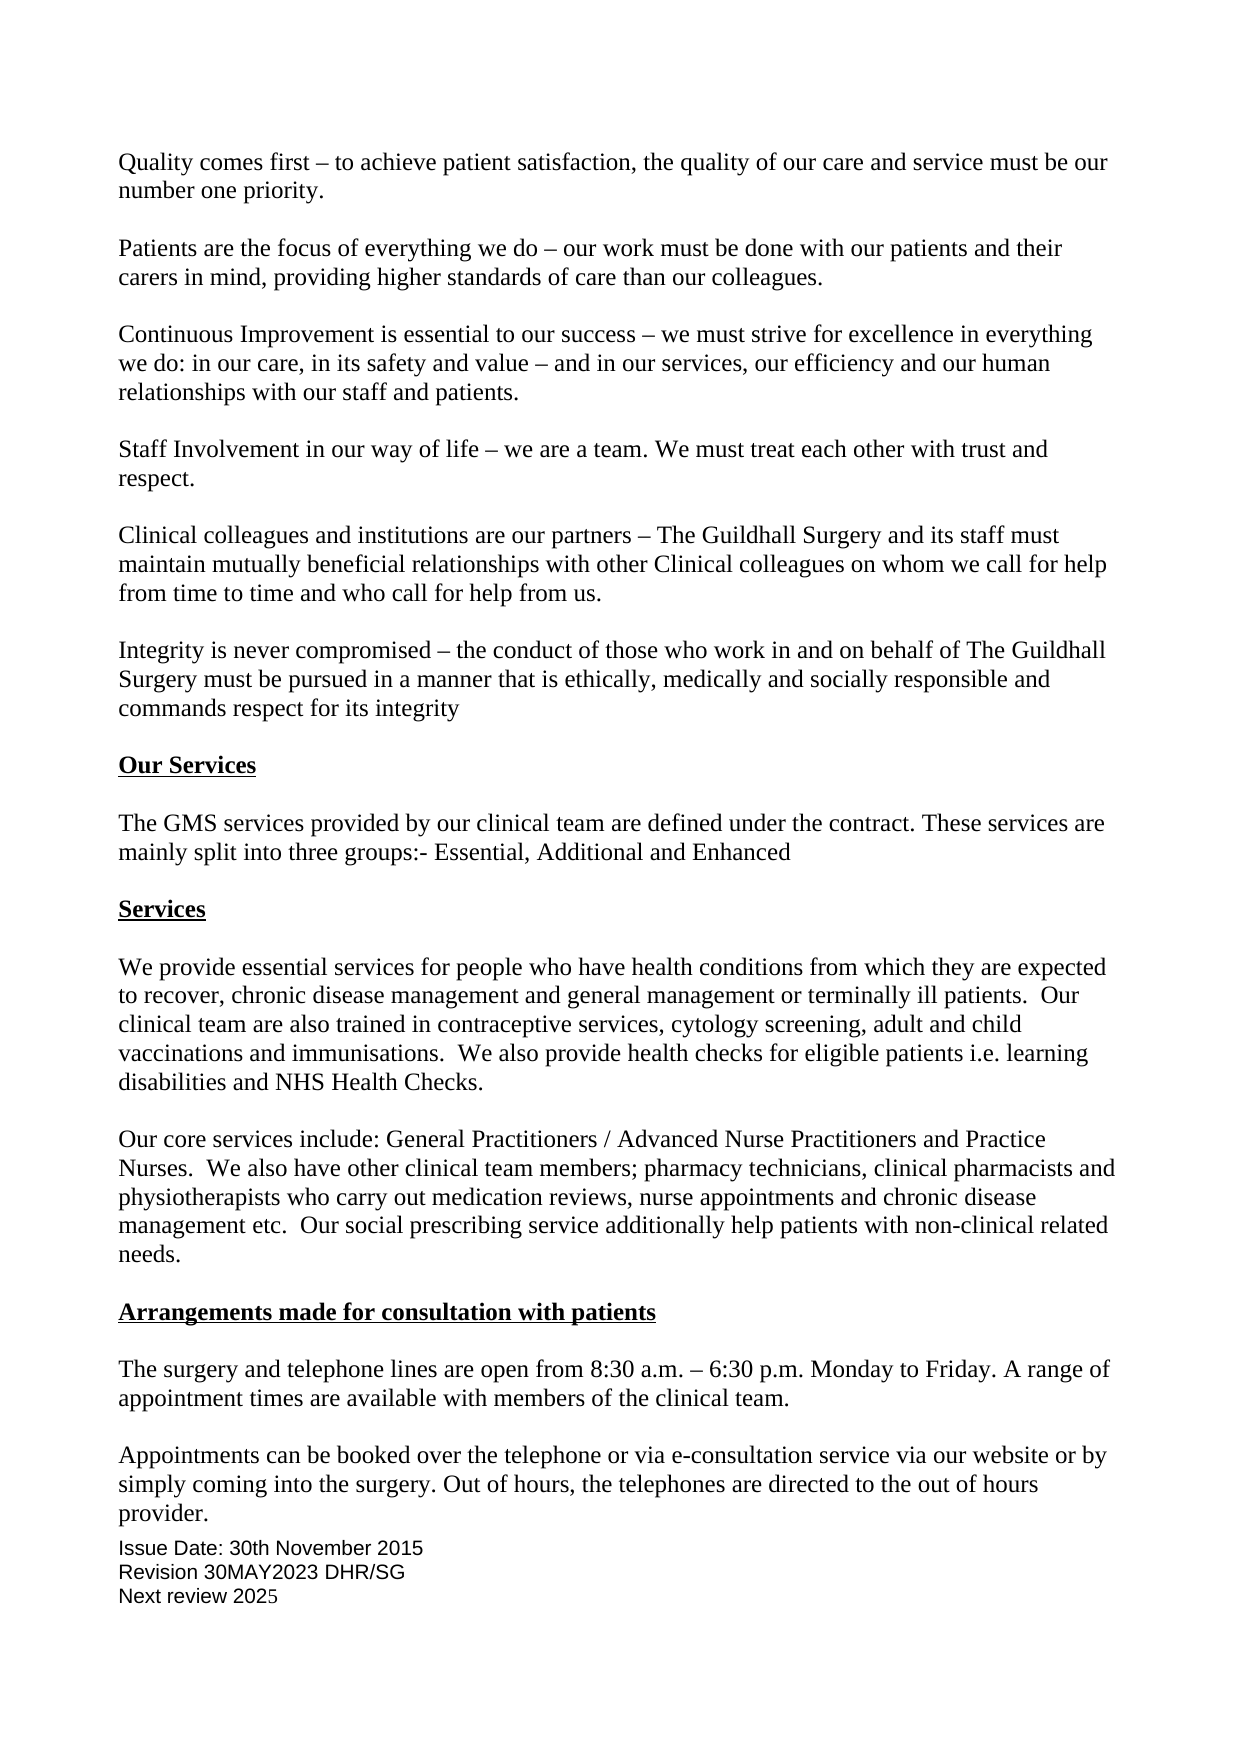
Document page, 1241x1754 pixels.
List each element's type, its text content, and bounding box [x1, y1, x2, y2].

text Arrangements made for consultation with patients [118, 1297, 1122, 1326]
text We provide essential services for people who have health conditions from which they are expected to recover, chronic disease management and general management or terminally ill patients. Our clinical team are also trained in contraceptive services, cytology screening, adult and child vaccinations and immunisations. We also provide health checks for eligible patients i.e. learning disabilities and NHS Health Checks. [118, 952, 1122, 1096]
text Continuous Improvement is essential to our success – we must strive for excellence in everything we do: in our care, in its safety and value – and in our services, our efficiency and our human relationships with our staff and patients. [118, 319, 1122, 406]
text The surgery and telephone lines are open from 8:30 a.m. – 6:30 p.m. Monday to Friday. A range of appointment times are available with members of the clinical team. [118, 1354, 1122, 1412]
text Our Services [118, 751, 1122, 779]
text Our core services include: General Practitioners / Advanced Nurse Practitioners and Practice Nurses. We also have other clinical team members; pharmacy technicians, clinical pharmacists and physiotherapists who carry out medication reviews, nurse appointments and chronic disease management etc. Our social prescribing service additionally help patients with non-clinical related needs. [118, 1124, 1122, 1268]
text Services [118, 894, 1122, 923]
text Staff Involvement in our way of life – we are a team. We must treat each other with trust and respect. [118, 434, 1122, 492]
text The GMS services provided by our clinical team are defined under the contract. These services are mainly split into three groups:- Essential, Additional and Enhanced [118, 808, 1122, 866]
text Patients are the focus of everything we do – our work must be done with our patients and their carers in mind, providing higher standards of care than our colleagues. [118, 233, 1122, 291]
text Integrity is never compromised – the conduct of those who work in and on behalf of The Guildhall Surgery must be pursued in a manner that is ethically, medically and socially responsible and commands respect for its integrity [118, 636, 1122, 722]
text Quality comes first – to achieve patient satisfaction, the quality of our care and service must be our number one priority. [118, 147, 1122, 204]
text Appointments can be booked over the telephone or via e-consultation service via our website or by simply coming into the surgery. Out of hours, the telephones are directed to the out of hours provider. [118, 1441, 1122, 1527]
text Clinical colleagues and institutions are our partners – The Guildhall Surgery and its staff must maintain mutually beneficial relationships with other Clinical colleagues on whom we call for help from time to time and who call for help from us. [118, 521, 1122, 607]
